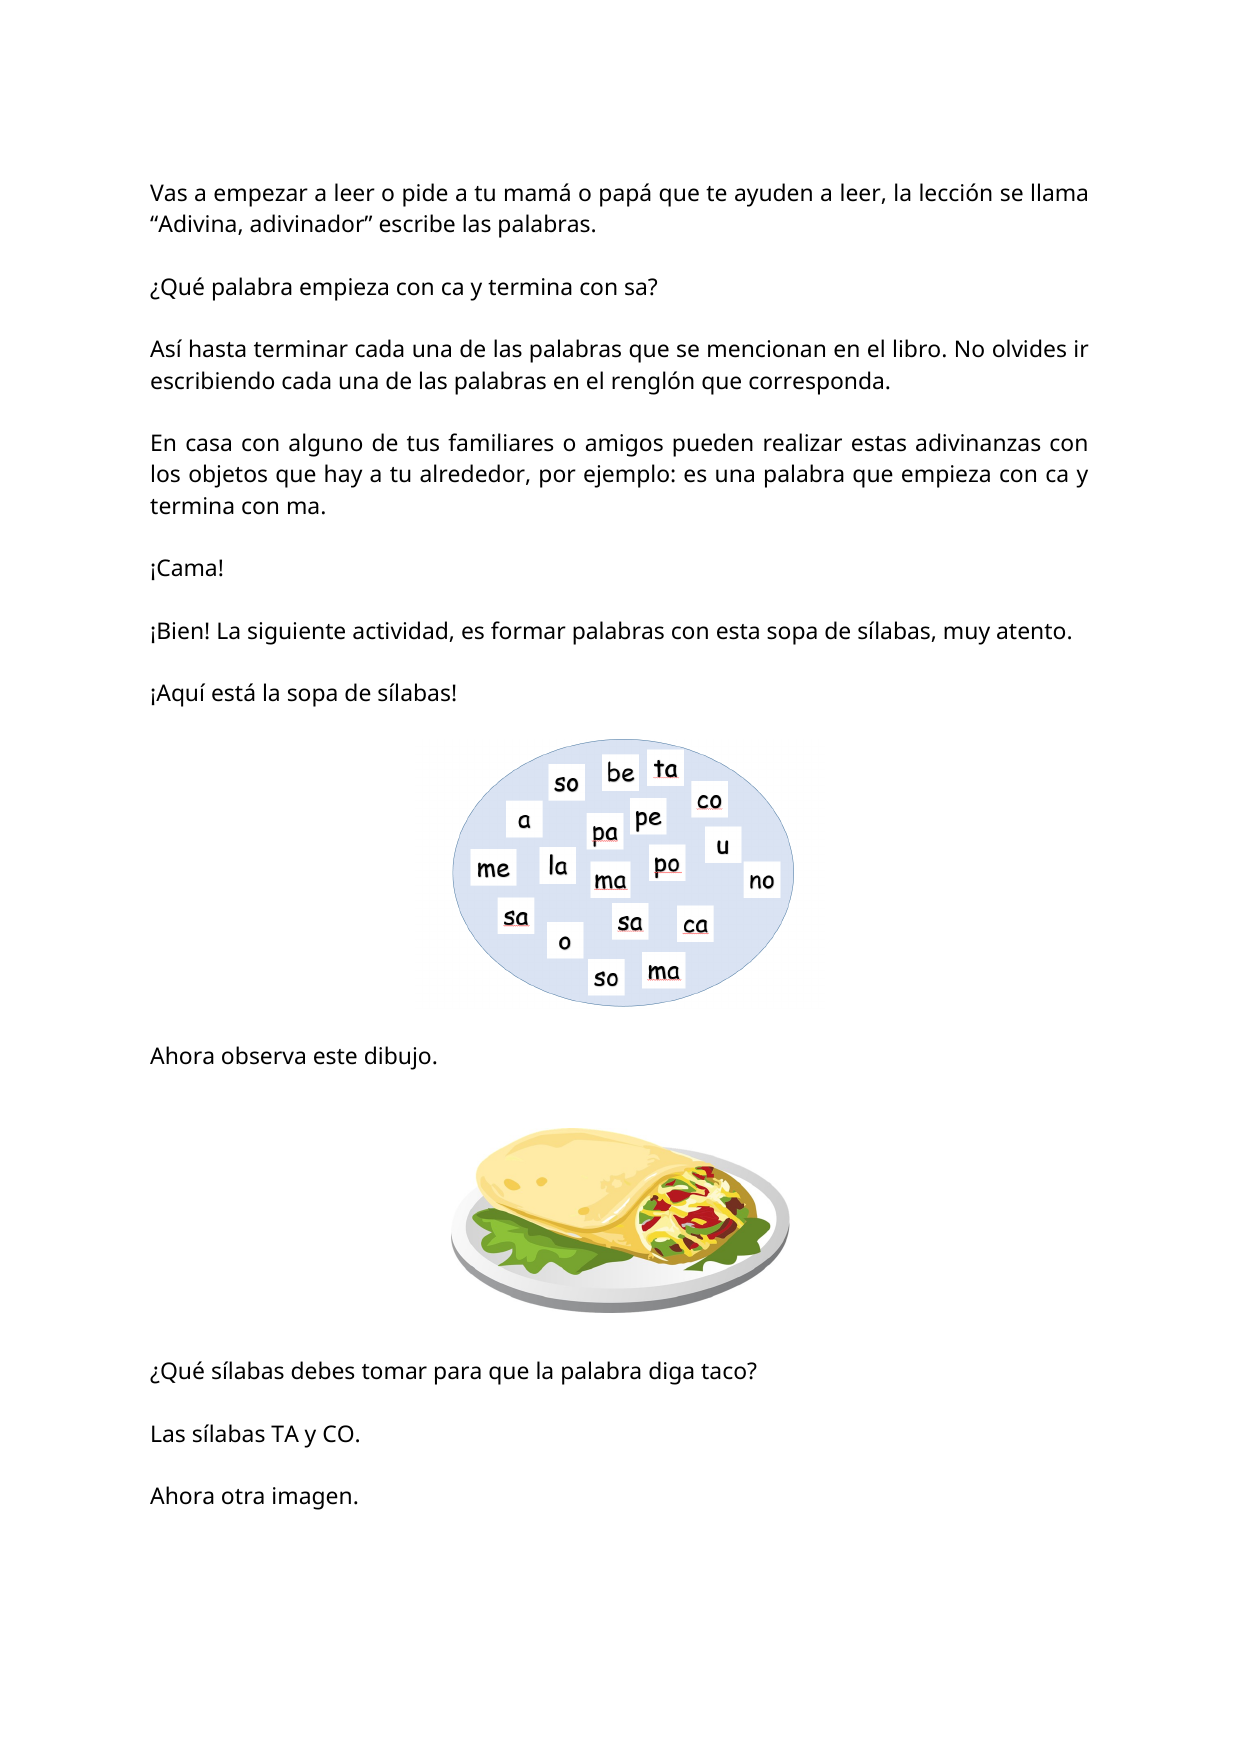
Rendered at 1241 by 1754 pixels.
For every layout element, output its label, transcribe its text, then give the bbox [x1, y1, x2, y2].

text Así hasta terminar cada una de las palabras que se mencionan en el libro. No olvides ir escribiendo cada una de las palabras en el renglón que corresponda. [150, 333, 1090, 396]
picture [442, 1102, 798, 1324]
text ¡Aquí está la sopa de sílabas! [150, 677, 1090, 708]
text Vas a empezar a leer o pide a tu mamá o papá que te ayuden a leer, la lección se llama “Adivina, adivinador” escribe las palabras. [150, 177, 1090, 239]
text Ahora observa este dibujo. [150, 1039, 1090, 1071]
picture [415, 739, 826, 1009]
text ¡Bien! La siguiente actividad, es formar palabras con esta sopa de sílabas, muy atento. [150, 614, 1090, 646]
text En casa con alguno de tus familiares o amigos pueden realizar estas adivinanzas con los objetos que hay a tu alrededor, por ejemplo: es una palabra que empieza con ca y termina con ma. [150, 427, 1090, 521]
text Ahora otra imagen. [150, 1480, 1090, 1511]
text ¡Cama! [150, 552, 1090, 583]
text ¿Qué palabra empieza con ca y termina con sa? [150, 271, 1090, 302]
text Las sílabas TA y CO. [150, 1418, 1090, 1449]
text ¿Qué sílabas debes tomar para que la palabra diga taco? [150, 1355, 1090, 1386]
